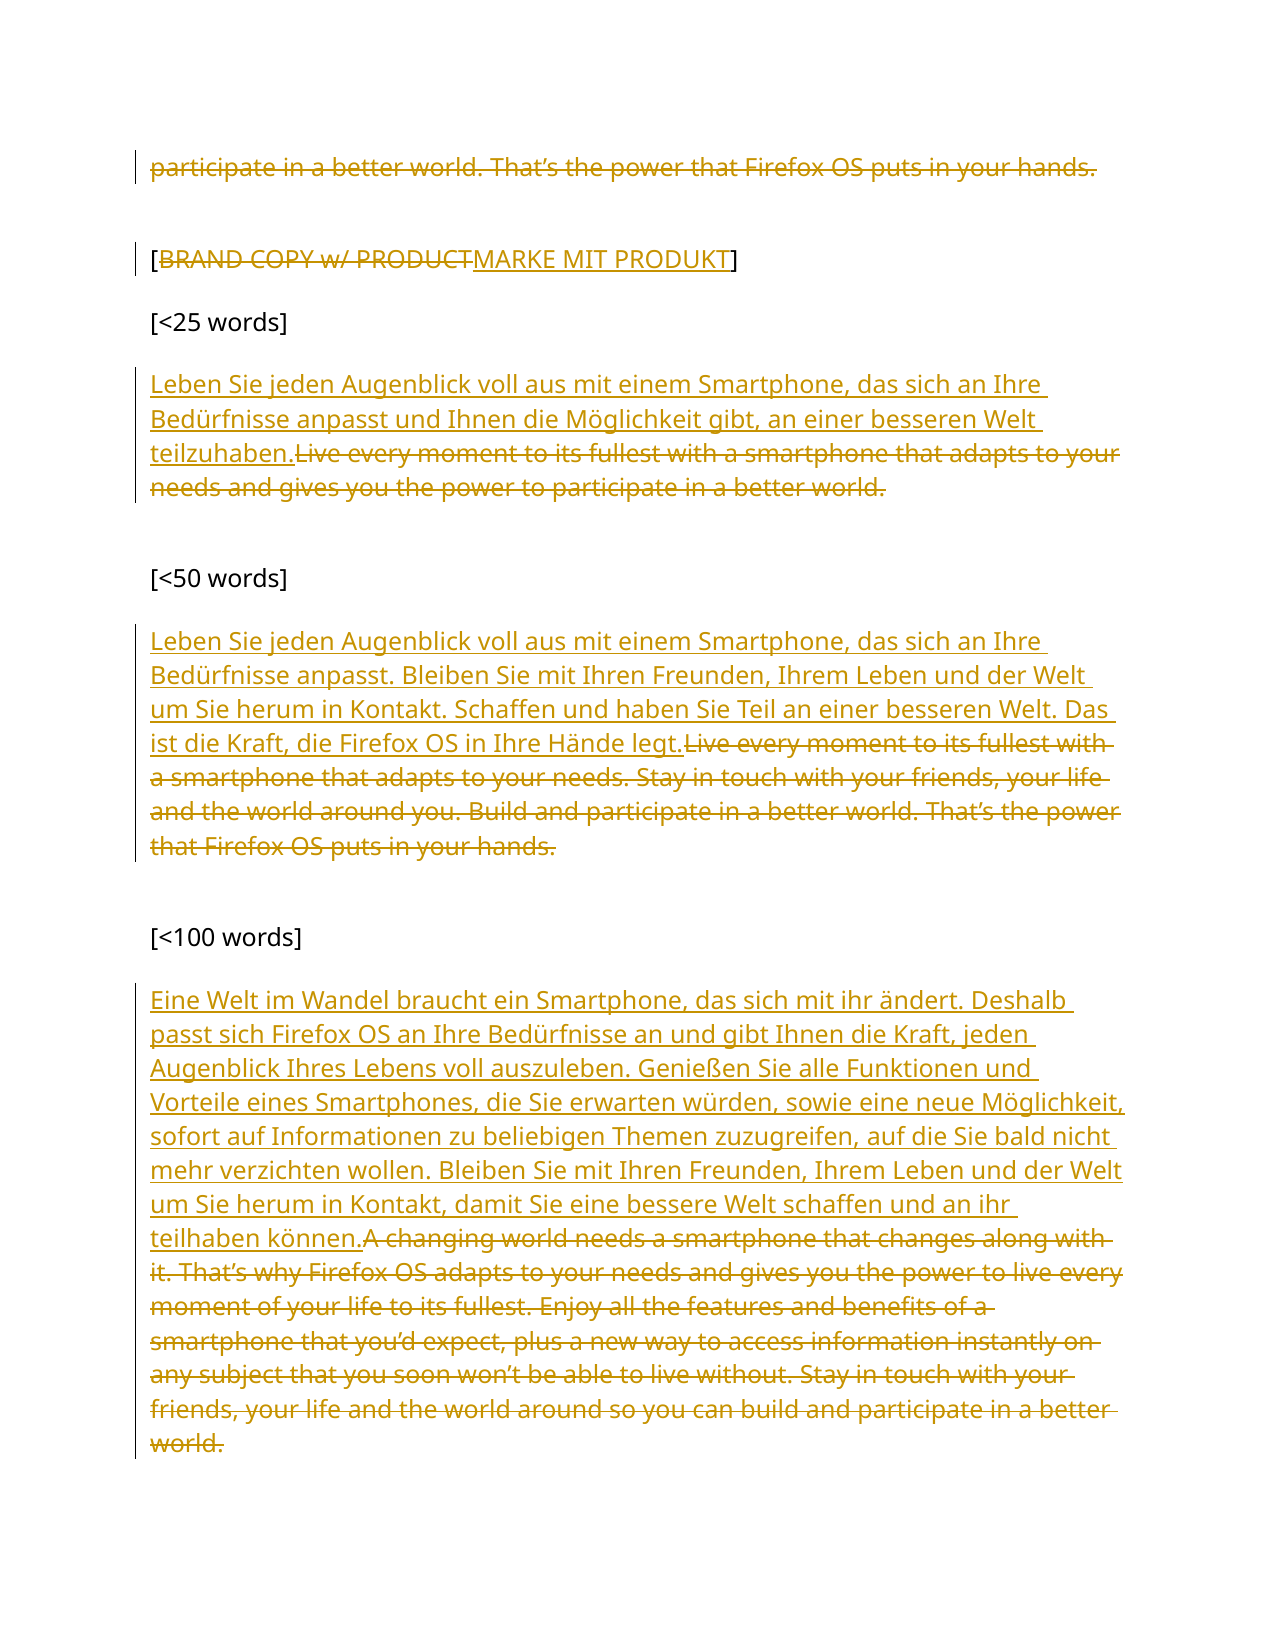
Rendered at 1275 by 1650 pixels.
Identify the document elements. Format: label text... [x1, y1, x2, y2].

text [<50 words] [150, 561, 1125, 595]
text [<100 words] [150, 920, 1125, 954]
text [<25 words] [150, 304, 1125, 338]
text [] [150, 242, 1125, 276]
